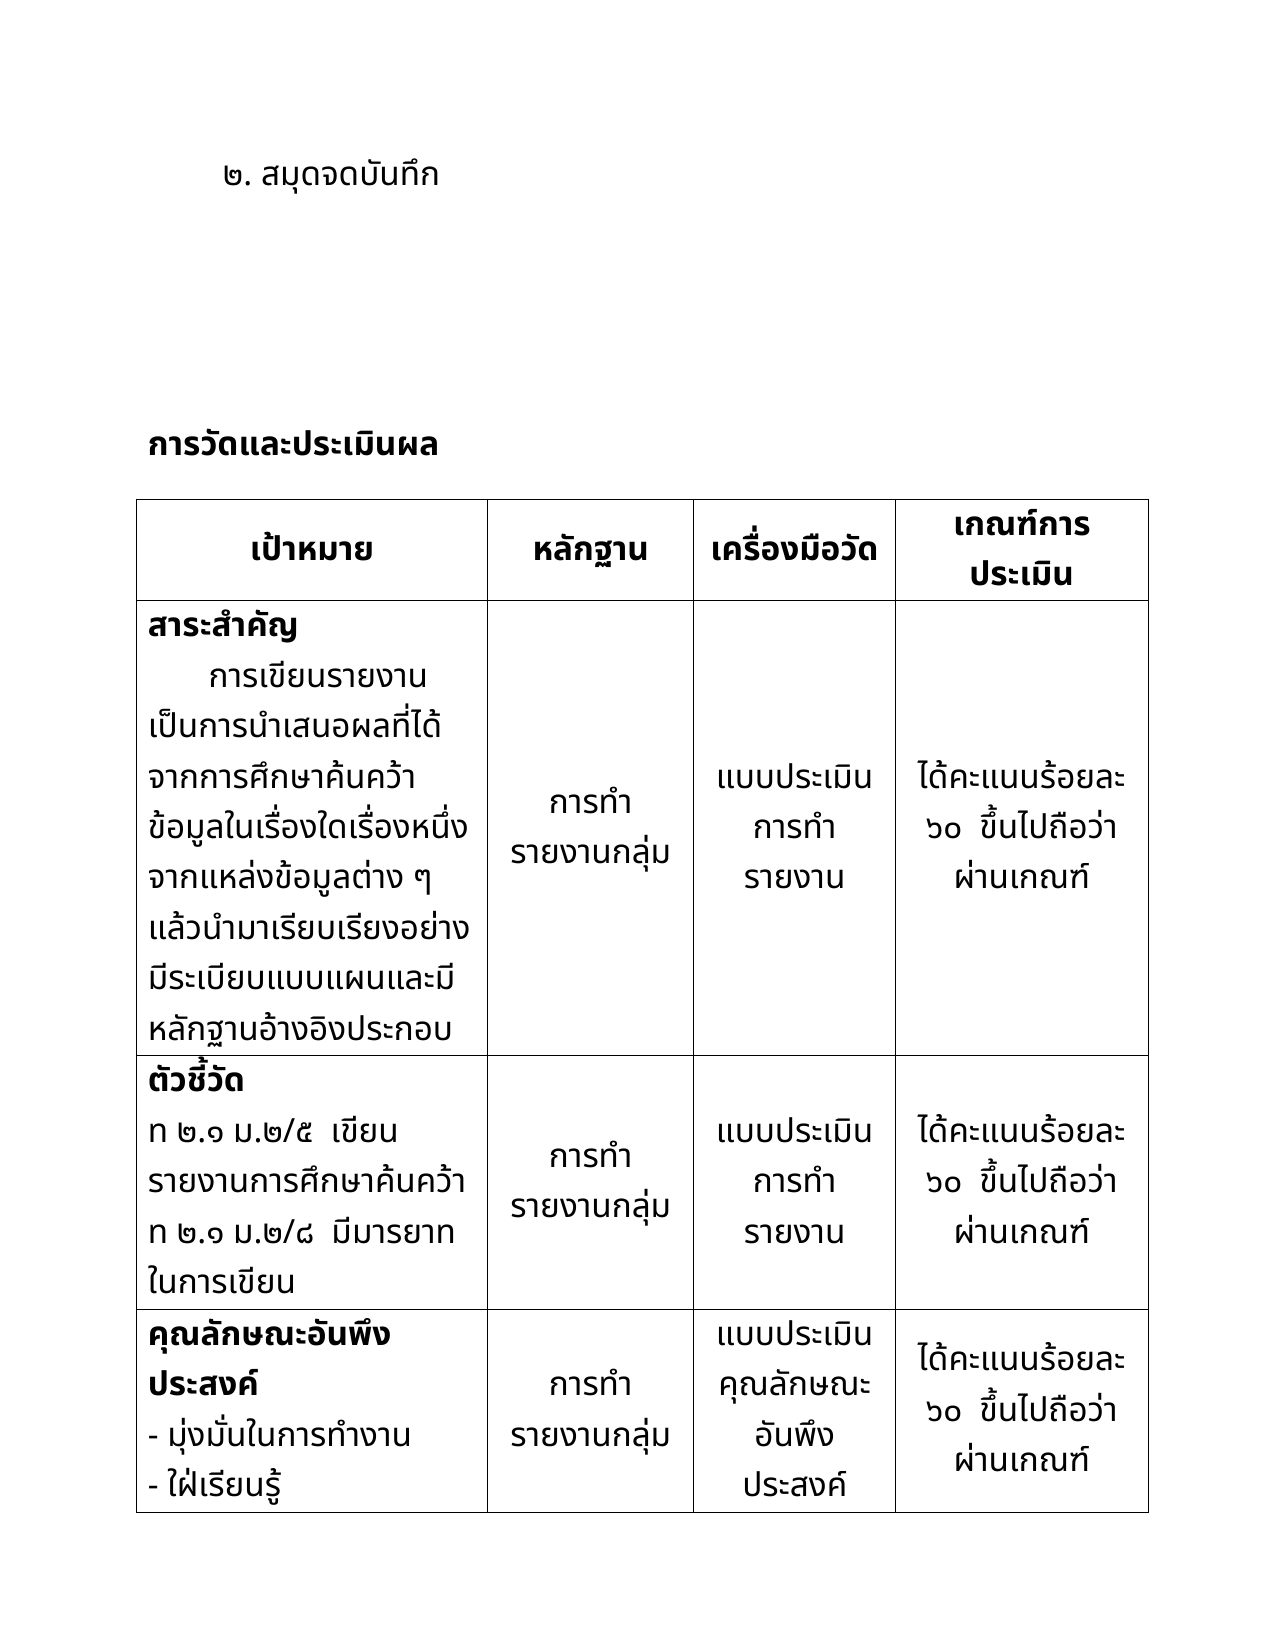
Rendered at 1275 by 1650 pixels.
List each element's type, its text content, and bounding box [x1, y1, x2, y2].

table_cell ได้คะแนนร้อยละ ๖๐ ขึ้นไปถือว่าผ่านเกณฑ์ [896, 601, 1148, 1055]
table_cell การทำรายงานกลุ่ม [488, 1056, 693, 1309]
table_header เป้าหมาย [137, 500, 487, 600]
table_cell คุณลักษณะอันพึงประสงค์ - มุ่งมั่นในการทำงาน - ใฝ่เรียนรู้ [137, 1310, 487, 1512]
table_header เกณฑ์การประเมิน [896, 500, 1148, 600]
table_cell แบบประเมินคุณลักษณะอันพึงประสงค์ [694, 1310, 895, 1512]
table_header เครื่องมือวัด [694, 500, 895, 600]
table_cell ได้คะแนนร้อยละ ๖๐ ขึ้นไปถือว่าผ่านเกณฑ์ [896, 1056, 1148, 1309]
table_cell แบบประเมินการทำรายงาน [694, 1056, 895, 1309]
table_cell การทำรายงานกลุ่ม [488, 601, 693, 1055]
text การวัดและประเมินผล [148, 420, 1137, 470]
table_cell ตัวชี้วัด ท ๒.๑ ม.๒/๕ เขียนรายงานการศึกษาค้นคว้า ท ๒.๑ ม.๒/๘ มีมารยาทในการเขียน [137, 1056, 487, 1309]
table_cell แบบประเมินการทำรายงาน [694, 601, 895, 1055]
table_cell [896, 1310, 1148, 1512]
table_cell สาระสำคัญ การเขียนรายงาน เป็นการนำเสนอผลที่ได้จากการศึกษาค้นคว้าข้อมูลในเรื่องใดเรื่องหนึ่งจากแหล่งข้อมูลต่าง ๆ แล้วนำมาเรียบเรียงอย่างมีระเบียบแบบแผนและมีหลักฐานอ้างอิงประกอบ [137, 601, 487, 1055]
table_header หลักฐาน [488, 500, 693, 600]
text ๒. สมุดจดบันทึก [148, 150, 1137, 201]
table_cell การทำรายงานกลุ่ม [488, 1310, 693, 1512]
